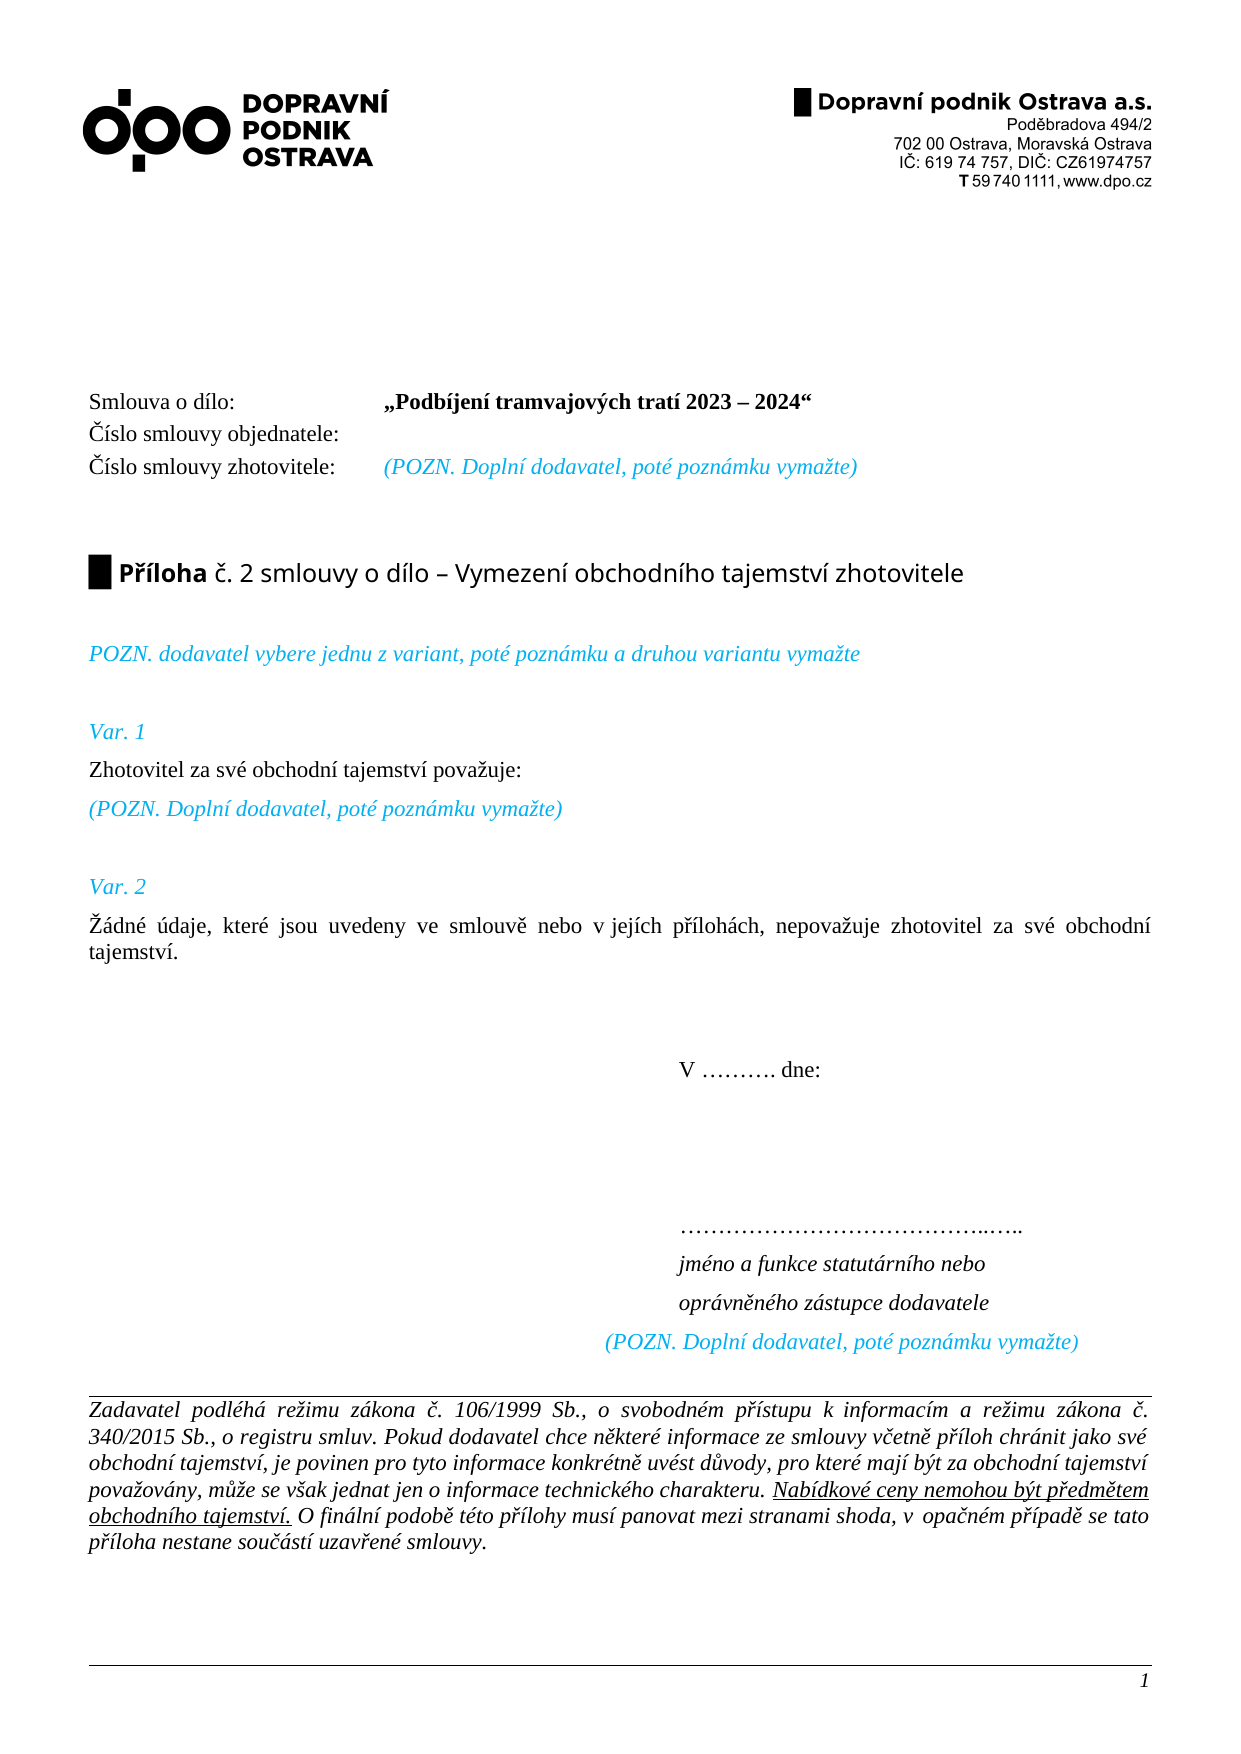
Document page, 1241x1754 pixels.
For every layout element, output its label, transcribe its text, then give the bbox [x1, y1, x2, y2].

text Smlouva o dílo: „Podbíjení tramvajových tratí 2023 – 2024“ [89, 388, 1152, 414]
text oprávněného zástupce dodavatele [605, 1289, 1152, 1316]
text POZN. dodavatel vybere jednu z variant, poté poznámku a druhou variantu vymažte [89, 640, 1152, 666]
text (POZN. Doplní dodavatel, poté poznámku vymažte) [89, 795, 1152, 822]
text Zhotovitel za své obchodní tajemství považuje: [89, 757, 1152, 783]
picture [82, 89, 390, 172]
text Číslo smlouvy zhotovitele: (POZN. Doplní dodavatel, poté poznámku vymažte) [89, 453, 1152, 479]
text jméno a funkce statutárního nebo [89, 1251, 1152, 1277]
text Číslo smlouvy objednatele: [89, 420, 1152, 447]
text Žádné údaje, které jsou uvedeny ve smlouvě nebo v jejích přílohách, nepovažuje zhotovitel za své obchodní tajemství. [89, 912, 1152, 965]
subtitle Příloha č. 2 smlouvy o dílo – Vymezení obchodního tajemství zhotovitele [89, 554, 1152, 590]
text Var. 2 [89, 873, 1152, 899]
text V ………. dne: [89, 1056, 1152, 1083]
text …………………………………..….. [89, 1212, 1152, 1238]
text Var. 1 [89, 718, 1152, 744]
text (POZN. Doplní dodavatel, poté poznámku vymažte) [532, 1328, 1152, 1354]
text Zadavatel podléhá režimu zákona č. 106/1999 Sb., o svobodném přístupu k informacím a režimu zákona č. 340/2015 Sb., o registru smluv. Pokud dodavatel chce některé informace ze smlouvy včetně příloh chránit jako své obchodní tajemství, je povinen pro tyto informace konkrétně uvést důvody, pro které mají být za obchodní tajemství považovány, může se však jednat jen o informace technického charakteru. Nabídkové ceny nemohou být předmětem obchodního tajemství. O finální podobě této přílohy musí panovat mezi stranami shoda, v opačném případě se tato příloha nestane součástí uzavřené smlouvy. [89, 1397, 1152, 1555]
picture [794, 88, 1152, 190]
